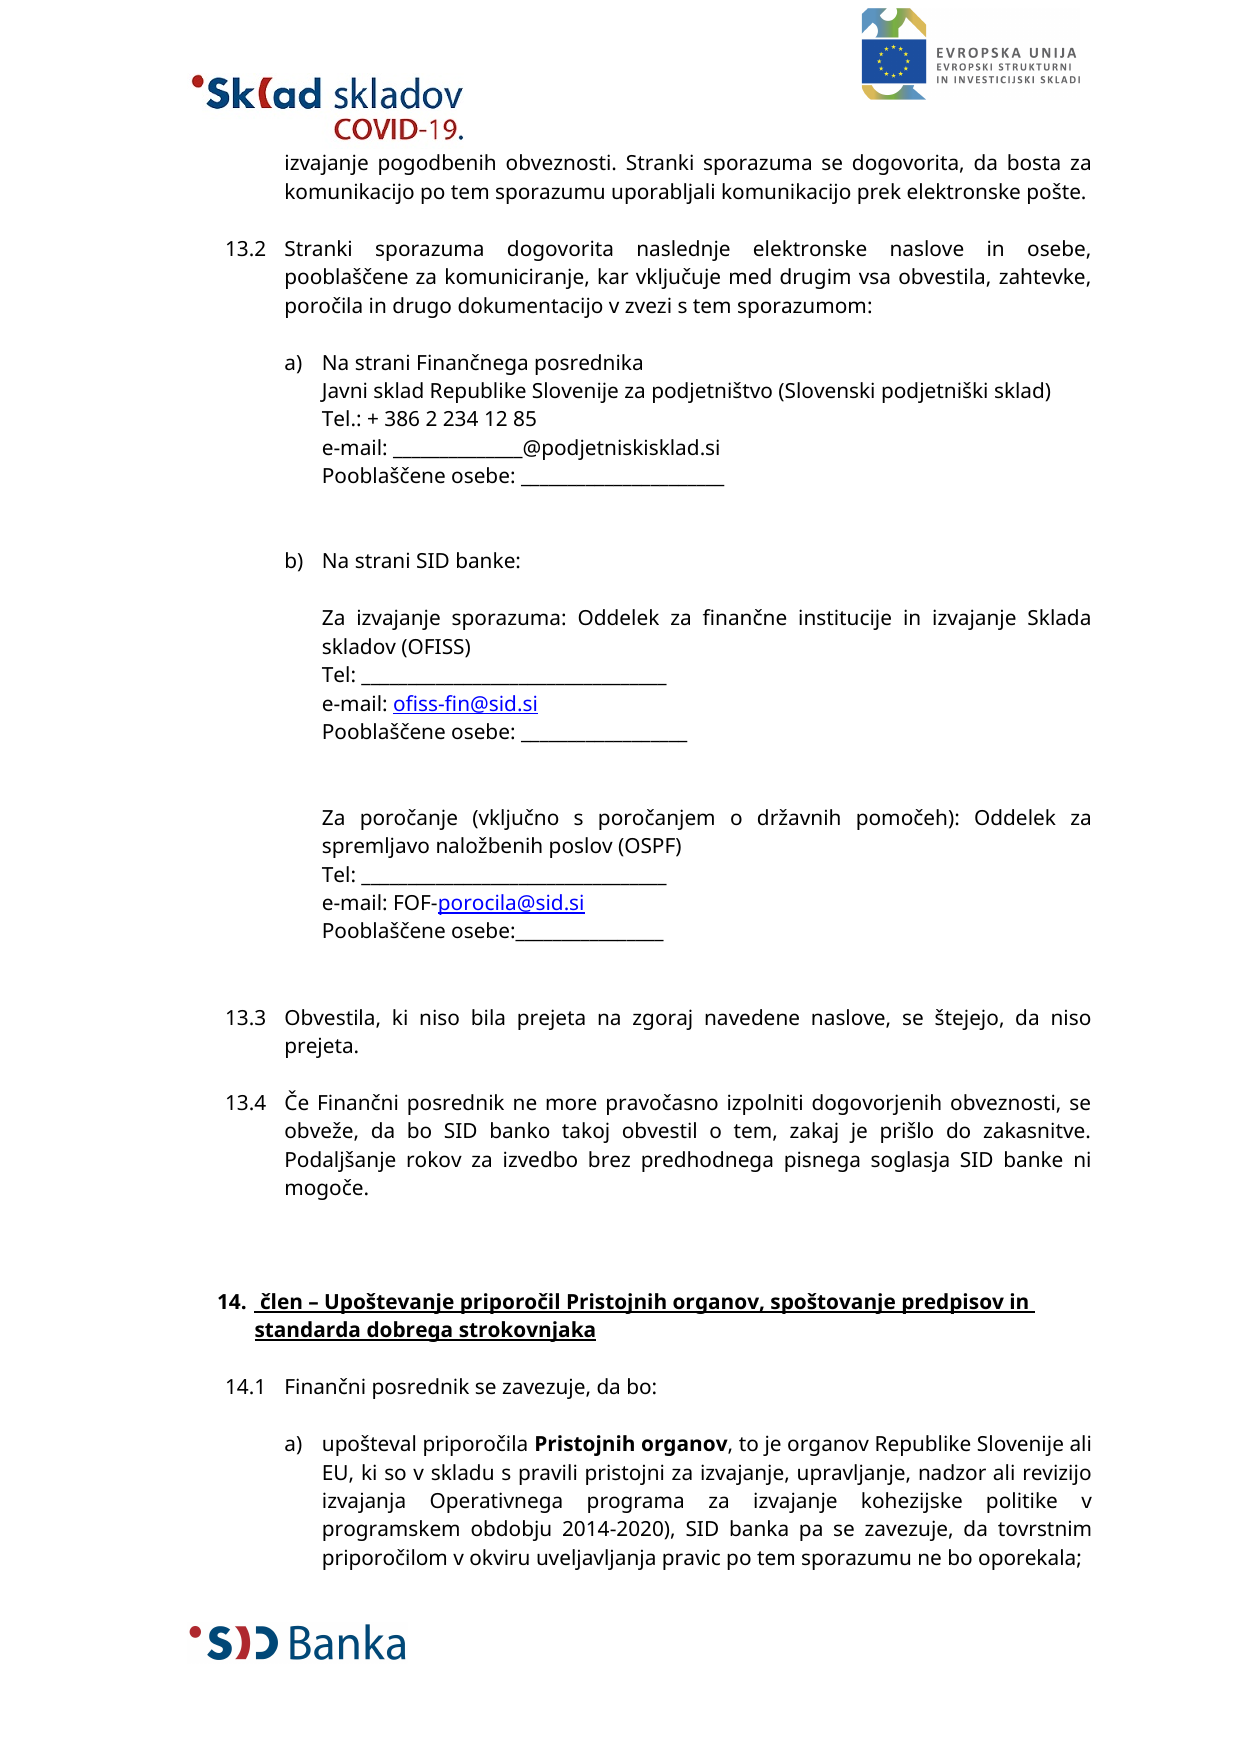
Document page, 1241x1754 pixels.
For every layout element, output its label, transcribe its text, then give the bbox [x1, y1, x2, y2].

text Za poročanje (vključno s poročanjem o državnih pomočeh): Oddelek za spremljavo naložbenih poslov (OSPF) [322, 803, 1093, 860]
text Tel: _________________________________ [322, 860, 1093, 888]
picture [861, 8, 1081, 100]
picture [187, 73, 465, 149]
text Za izvajanje sporazuma: Oddelek za finančne institucije in izvajanje Sklada skladov (OFISS) [322, 603, 1093, 660]
list Če Finančni posrednik ne more pravočasno izpolniti dogovorjenih obveznosti, se obveže, da bo SID banko takoj obvestil o tem, zakaj je prišlo do zakasnitve. Podaljšanje rokov za izvedbo brez predhodnega pisnega soglasja SID banke ni mogoče. [225, 1088, 1093, 1202]
list Finančni posrednik se zavezuje, da bo: [225, 1372, 1093, 1401]
text e-mail: ______________@podjetniskisklad.si [322, 433, 1093, 461]
text Javni sklad Republike Slovenije za podjetništvo (Slovenski podjetniški sklad) [322, 376, 1093, 404]
text Pooblaščene osebe: ______________________ [322, 461, 1093, 490]
list Na strani SID banke: [284, 547, 1093, 575]
picture [187, 1622, 408, 1664]
text Tel: _________________________________ [322, 660, 1093, 689]
list Obvestila, ki niso bila prejeta na zgoraj navedene naslove, se štejejo, da niso prejeta. [225, 1003, 1093, 1059]
list Na strani Finančnega posrednika [284, 348, 1093, 376]
list člen – Upoštevanje priporočil Pristojnih organov, spoštovanje predpisov in standarda dobrega strokovnjaka [217, 1287, 1093, 1344]
text e-mail: FOF-porocila@sid.si [322, 888, 1093, 917]
list Stranki sporazuma dogovorita naslednje elektronske naslove in osebe, pooblaščene za komuniciranje, kar vključuje med drugim vsa obvestila, zahtevke, poročila in drugo dokumentacijo v zvezi s tem sporazumom: [225, 234, 1093, 319]
list upošteval priporočila Pristojnih organov, to je organov Republike Slovenije ali EU, ki so v skladu s pravili pristojni za izvajanje, upravljanje, nadzor ali revizijo izvajanja Operativnega programa za izvajanje kohezijske politike v programskem obdobju 2014-2020), SID banka pa se zavezuje, da tovrstnim priporočilom v okviru uveljavljanja pravic po tem sporazumu ne bo oporekala; [284, 1429, 1093, 1571]
text Tel.: + 386 2 234 12 85 [322, 404, 1093, 433]
text e-mail: ofiss-fin@sid.si [322, 689, 1093, 717]
text Pooblaščene osebe:________________ [322, 917, 1093, 945]
text Pooblaščene osebe: __________________ [322, 717, 1093, 746]
